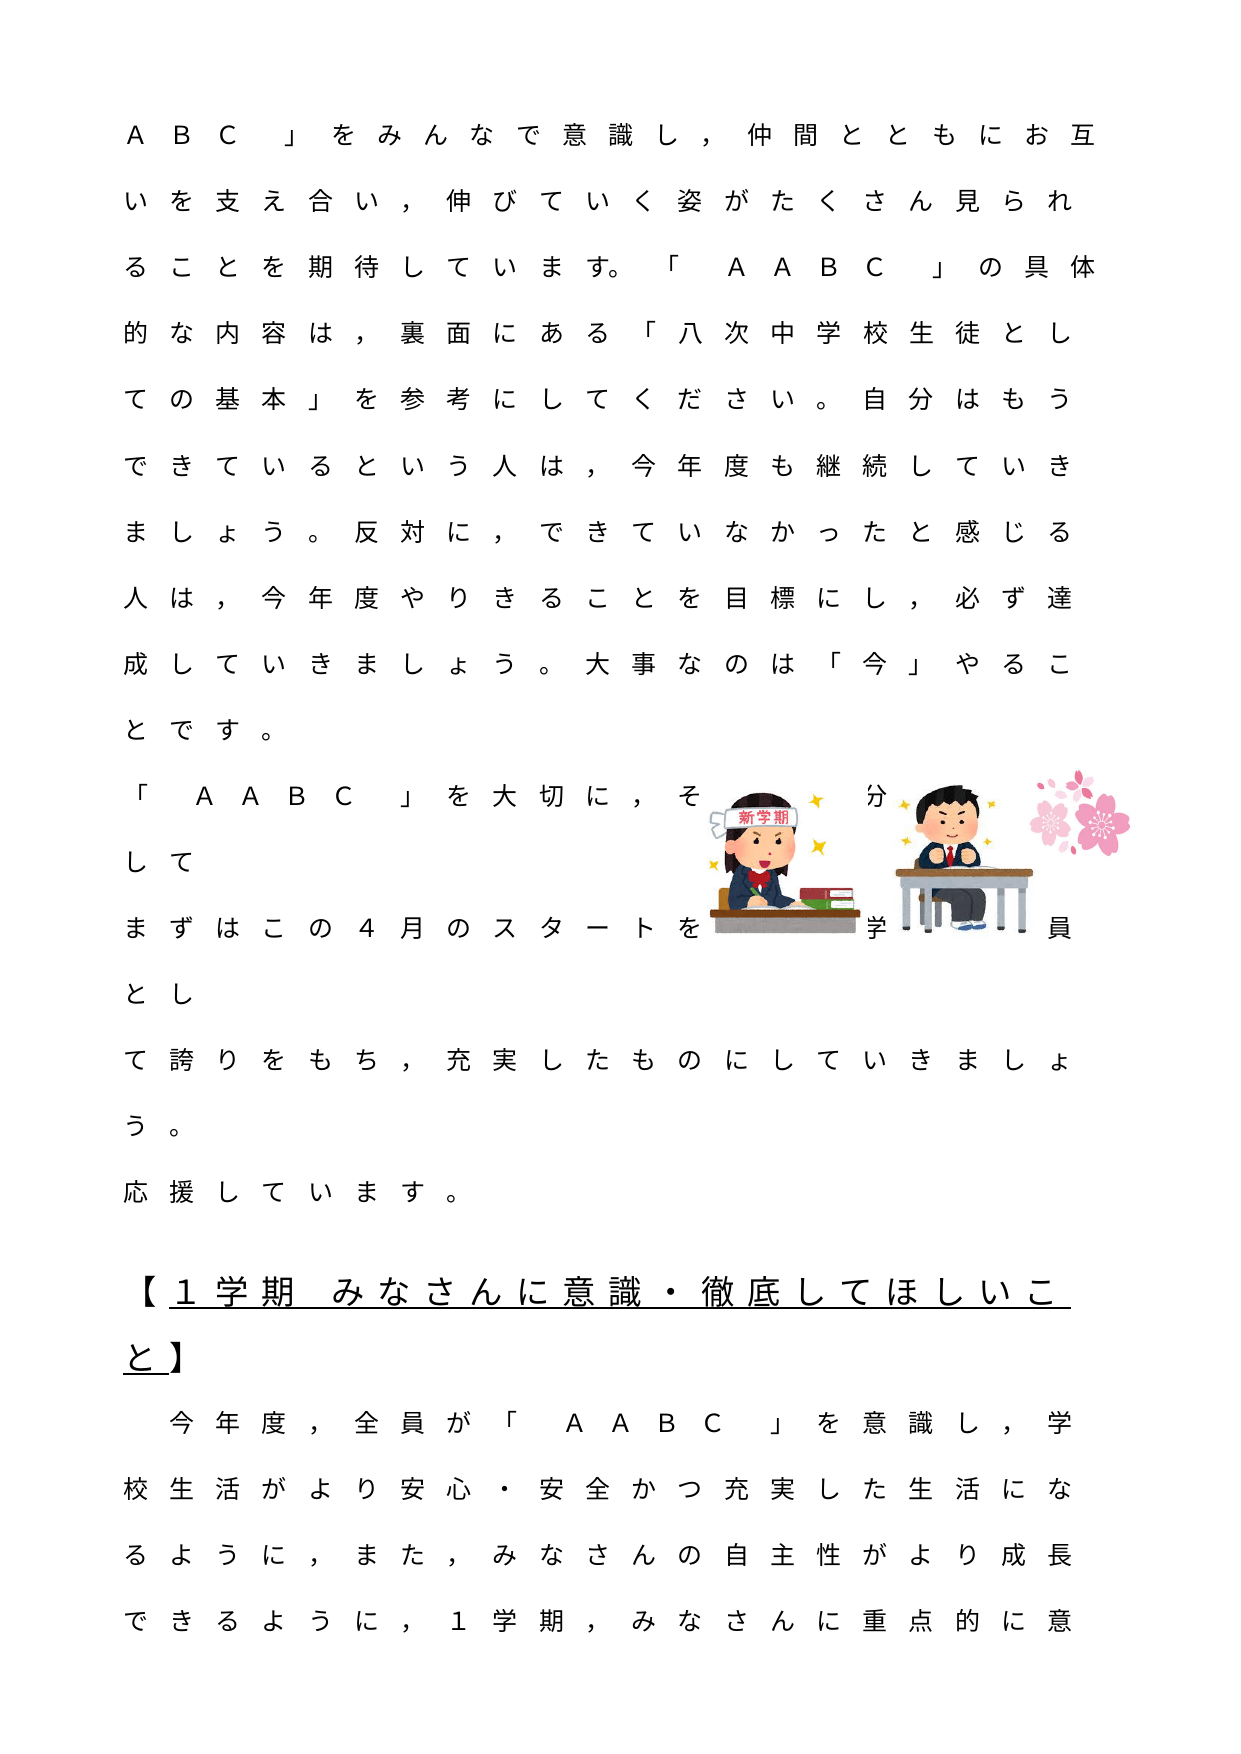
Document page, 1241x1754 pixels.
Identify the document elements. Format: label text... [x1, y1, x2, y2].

picture [892, 764, 1136, 941]
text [123, 1389, 1117, 1653]
text て誇りをもち，充実したものにしていきましょう。 [123, 1026, 1117, 1158]
text 応援しています。 [123, 1158, 1117, 1224]
picture [701, 773, 868, 941]
text まずはこの４月のスタートを八次中学校の一員とし [123, 893, 1117, 1026]
text 【１学期 みなさんに意識・徹底してほしいこと】 [123, 1257, 1117, 1389]
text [123, 101, 1117, 761]
text 「 ＡＡＢＣ 」を大切に，そして自分を大切にして [123, 761, 1117, 893]
